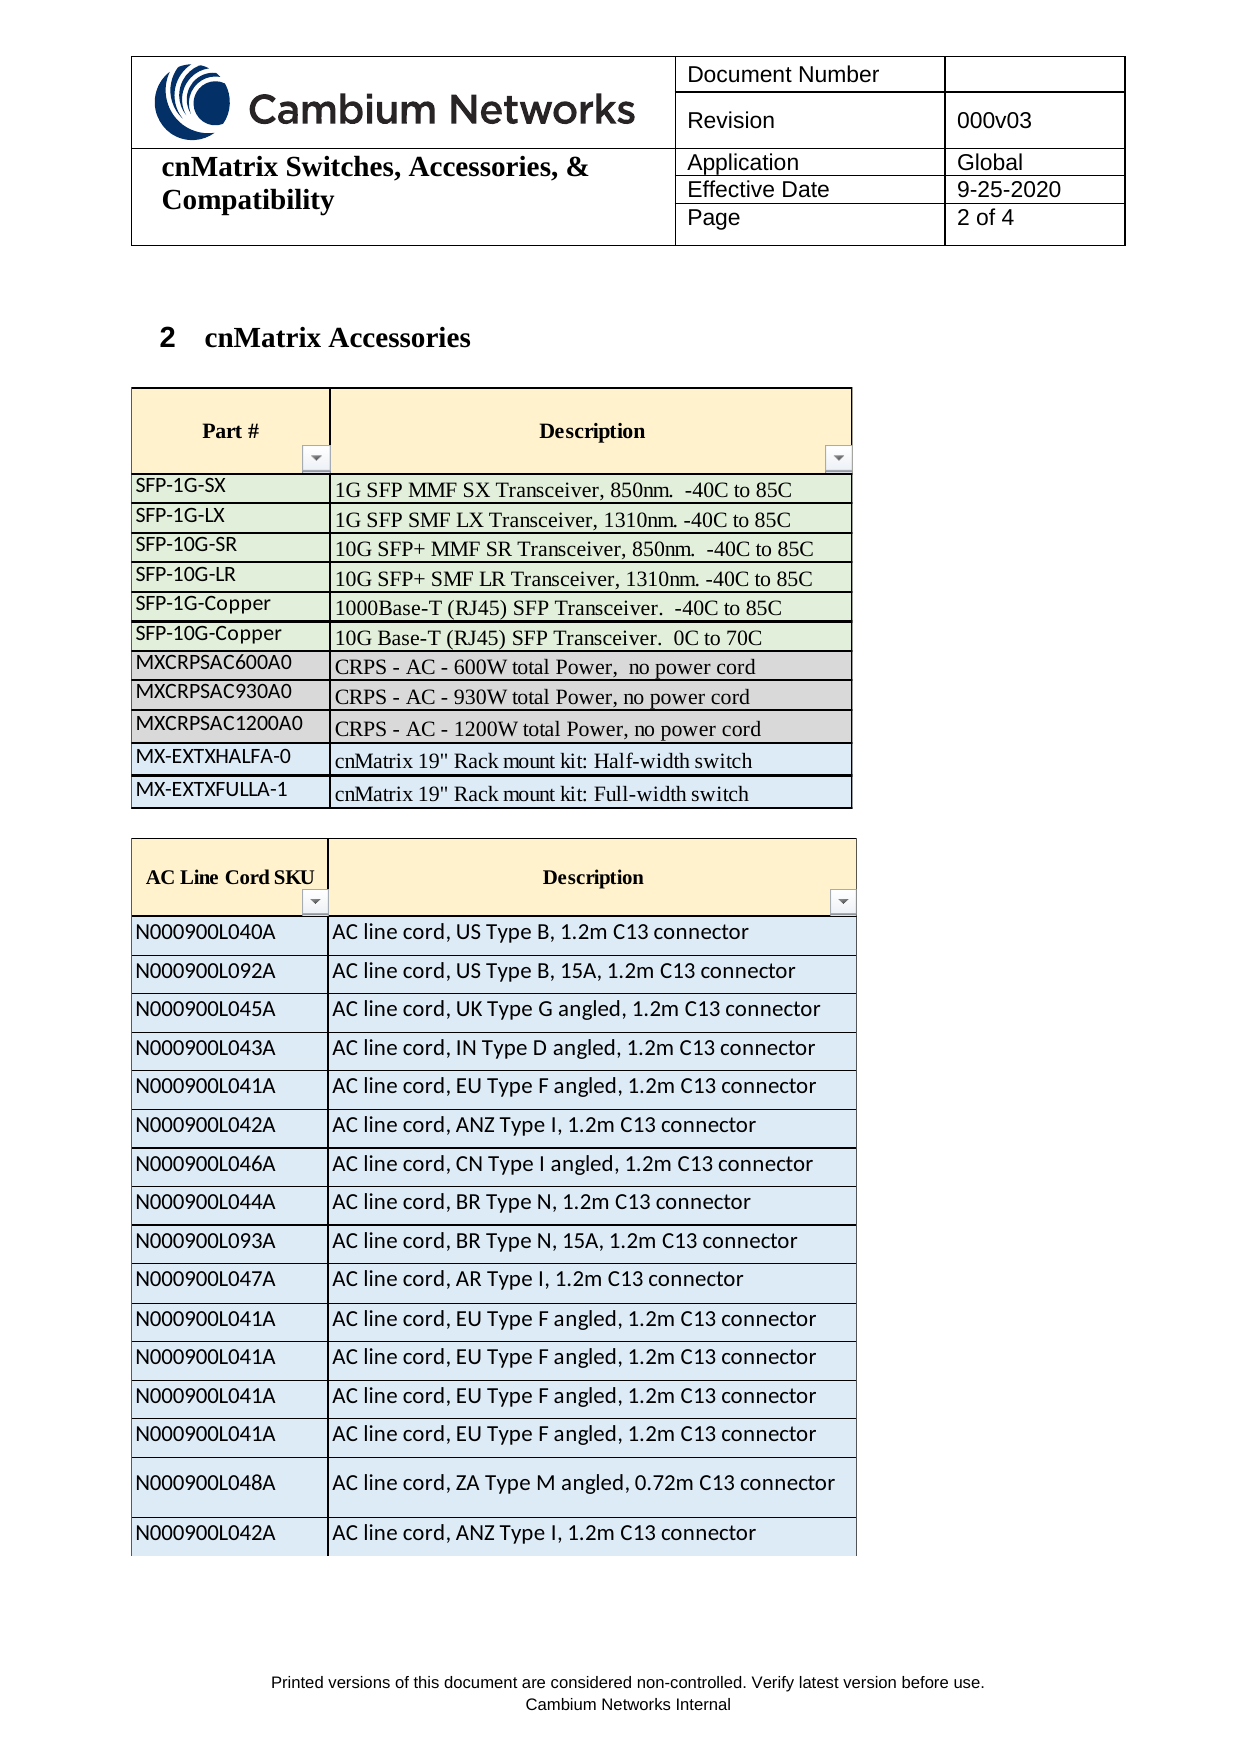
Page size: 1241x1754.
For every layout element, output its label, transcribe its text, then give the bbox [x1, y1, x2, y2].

subtitle cnMatrix Accessories [159, 320, 1125, 354]
